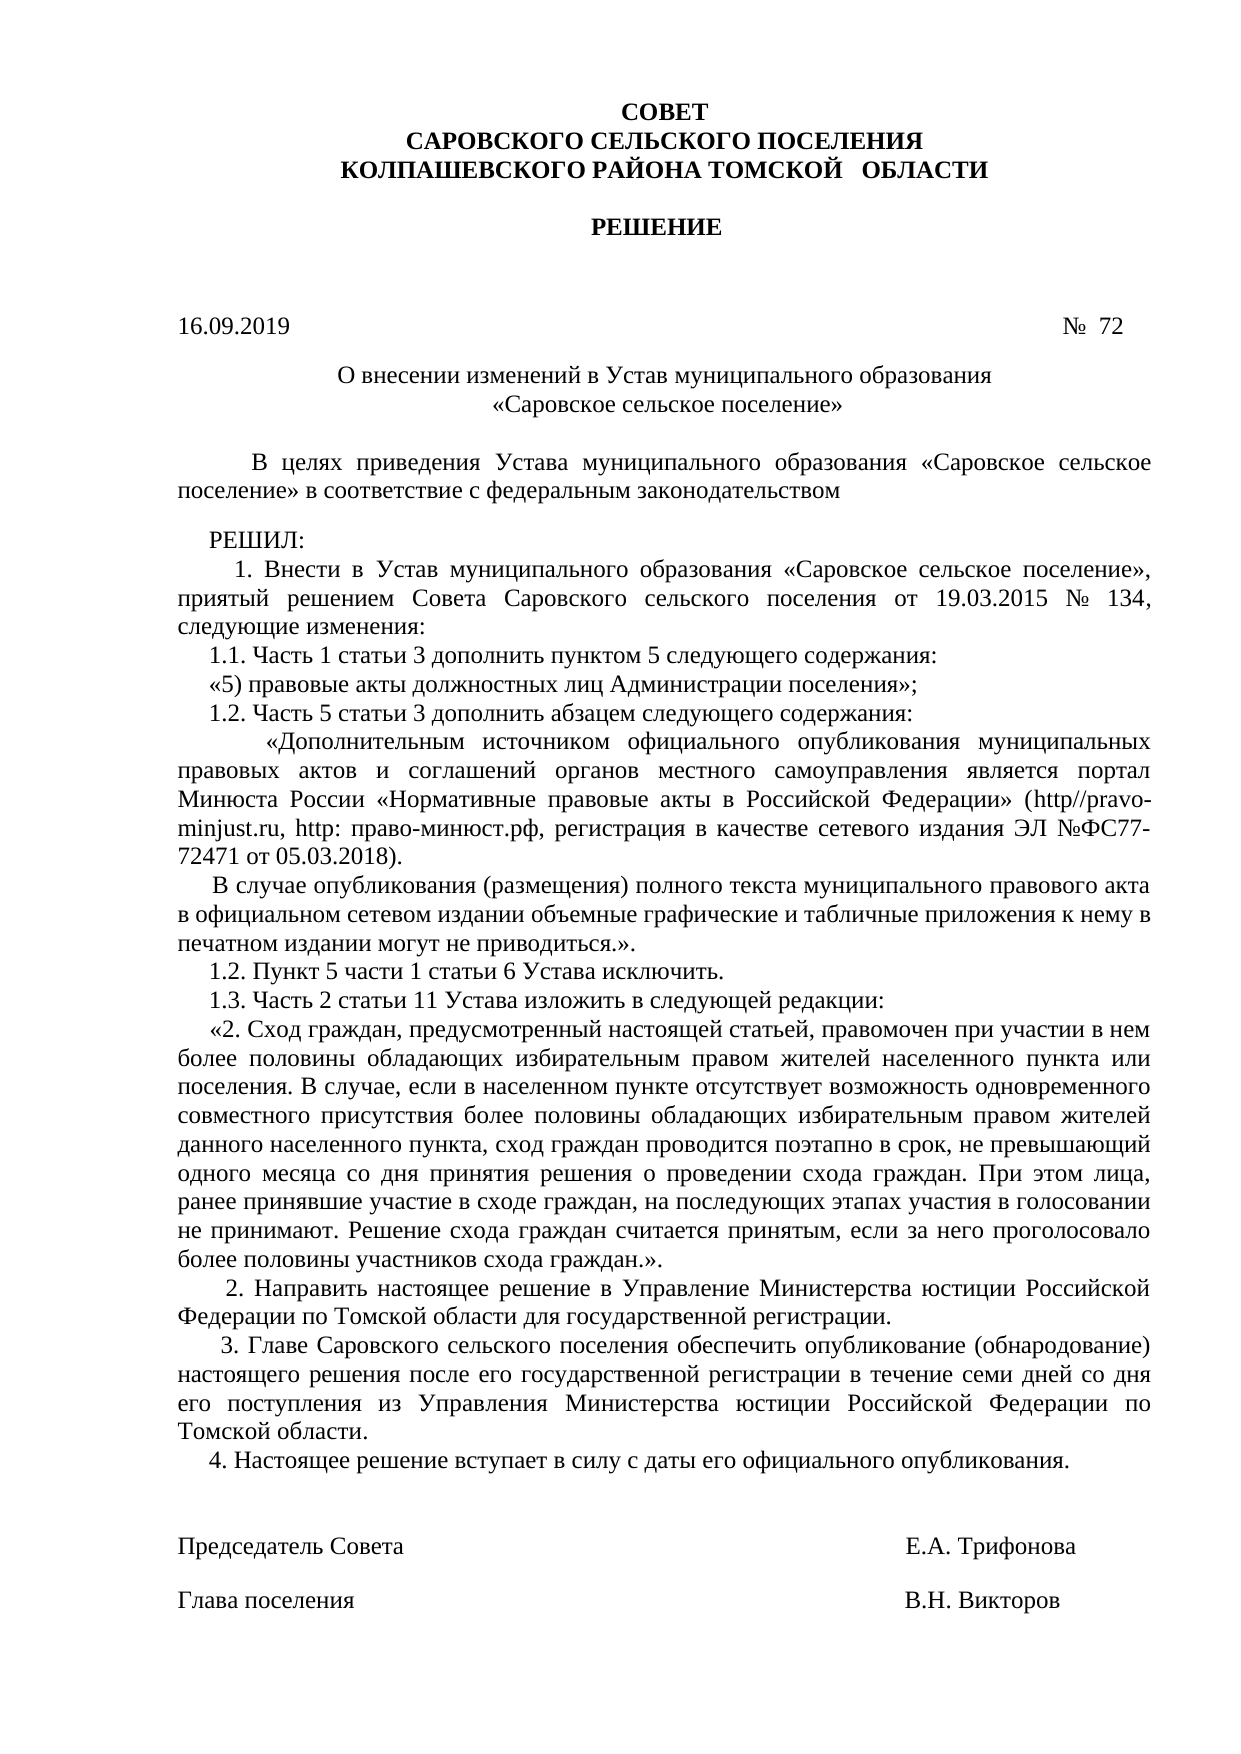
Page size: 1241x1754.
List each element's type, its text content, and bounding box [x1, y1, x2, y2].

text В случае опубликования (размещения) полного текста муниципального правового акта в официальном сетевом издании объемные графические и табличные приложения к нему в печатном издании могут не приводиться.». [177, 870, 1152, 956]
text 3. Главе Саровского сельского поселения обеспечить опубликование (обнародование) настоящего решения после его государственной регистрации в течение семи дней со дня его поступления из Управления Министерства юстиции Российской Федерации по Томской области. [177, 1330, 1152, 1445]
text 16.09.2019 № 72 [177, 311, 1152, 340]
text 1. Внести в Устав муниципального образования «Саровское сельское поселение», приятый решением Совета Саровского сельского поселения от 19.03.2015 № 134, следующие изменения: [177, 554, 1152, 640]
text САРОВСКОГО СЕЛЬСКОГО ПОСЕЛЕНИЯ [177, 126, 1152, 155]
text 1.2. Пункт 5 части 1 статьи 6 Устава исключить. [177, 956, 1152, 985]
text «Дополнительным источником официального опубликования муниципальных правовых актов и соглашений органов местного самоуправления является портал Минюста России «Нормативные правовые акты в Российской Федерации» (http//pravo-minjust.ru, http: право-минюст.рф, регистрация в качестве сетевого издания ЭЛ №ФС77-72471 от 05.03.2018). [177, 726, 1152, 870]
text 1.1. Часть 1 статьи 3 дополнить пунктом 5 следующего содержания: [177, 640, 1152, 669]
text «Саровское сельское поселение» [177, 389, 1152, 418]
text СОВЕТ [177, 97, 1152, 126]
text КОЛПАШЕВСКОГО РАЙОНА ТОМСКОЙ ОБЛАСТИ [177, 155, 1152, 184]
text 4. Настоящее решение вступает в силу с даты его официального опубликования. [177, 1445, 1152, 1474]
text РЕШИЛ: [177, 525, 1152, 554]
text Глава поселения В.Н. Викторов [177, 1585, 1152, 1614]
text 1.3. Часть 2 статьи 11 Устава изложить в следующей редакции: [177, 985, 1152, 1014]
text «2. Сход граждан, предусмотренный настоящей статьей, правомочен при участии в нем более половины обладающих избирательным правом жителей населенного пункта или поселения. В случае, если в населенном пункте отсутствует возможность одновременного совместного присутствия более половины обладающих избирательным правом жителей данного населенного пункта, сход граждан проводится поэтапно в срок, не превышающий одного месяца со дня принятия решения о проведении схода граждан. При этом лица, ранее принявшие участие в сходе граждан, на последующих этапах участия в голосовании не принимают. Решение схода граждан считается принятым, если за него проголосовало более половины участников схода граждан.». [177, 1014, 1152, 1273]
text 1.2. Часть 5 статьи 3 дополнить абзацем следующего содержания: [177, 698, 1152, 726]
text Председатель Совета Е.А. Трифонова [177, 1531, 1152, 1560]
text 2. Направить настоящее решение в Управление Министерства юстиции Российской Федерации по Томской области для государственной регистрации. [177, 1273, 1152, 1330]
text О внесении изменений в Устав муниципального образования [177, 361, 1152, 389]
text РЕШЕНИЕ [177, 212, 1152, 241]
text «5) правовые акты должностных лиц Администрации поселения»; [177, 669, 1152, 698]
text В целях приведения Устава муниципального образования «Саровское сельское поселение» в соответствие с федеральным законодательством [177, 447, 1152, 504]
